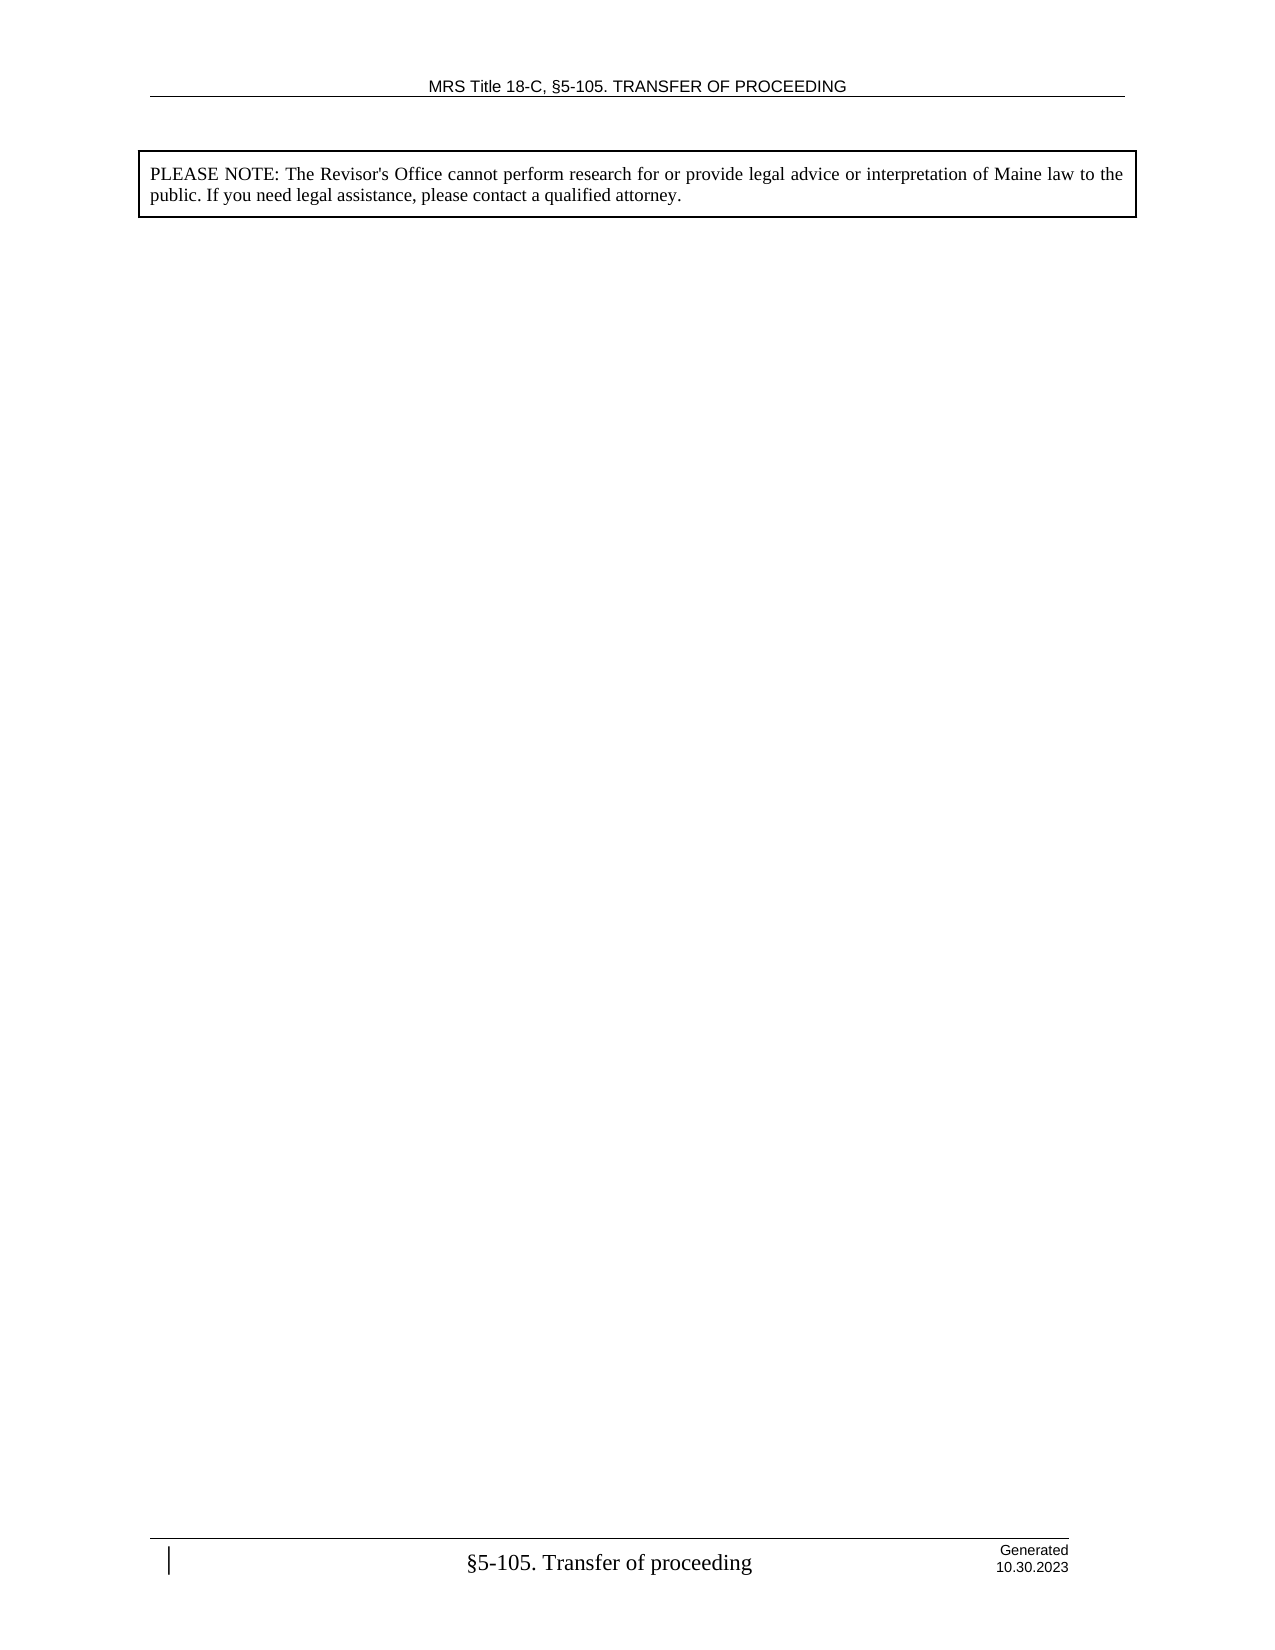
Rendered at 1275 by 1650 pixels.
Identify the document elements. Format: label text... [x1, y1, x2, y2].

text PLEASE NOTE: The Revisor's Office cannot perform research for or provide legal advice or interpretation of Maine law to the public. If you need legal assistance, please contact a qualified attorney. [140, 152, 1135, 216]
